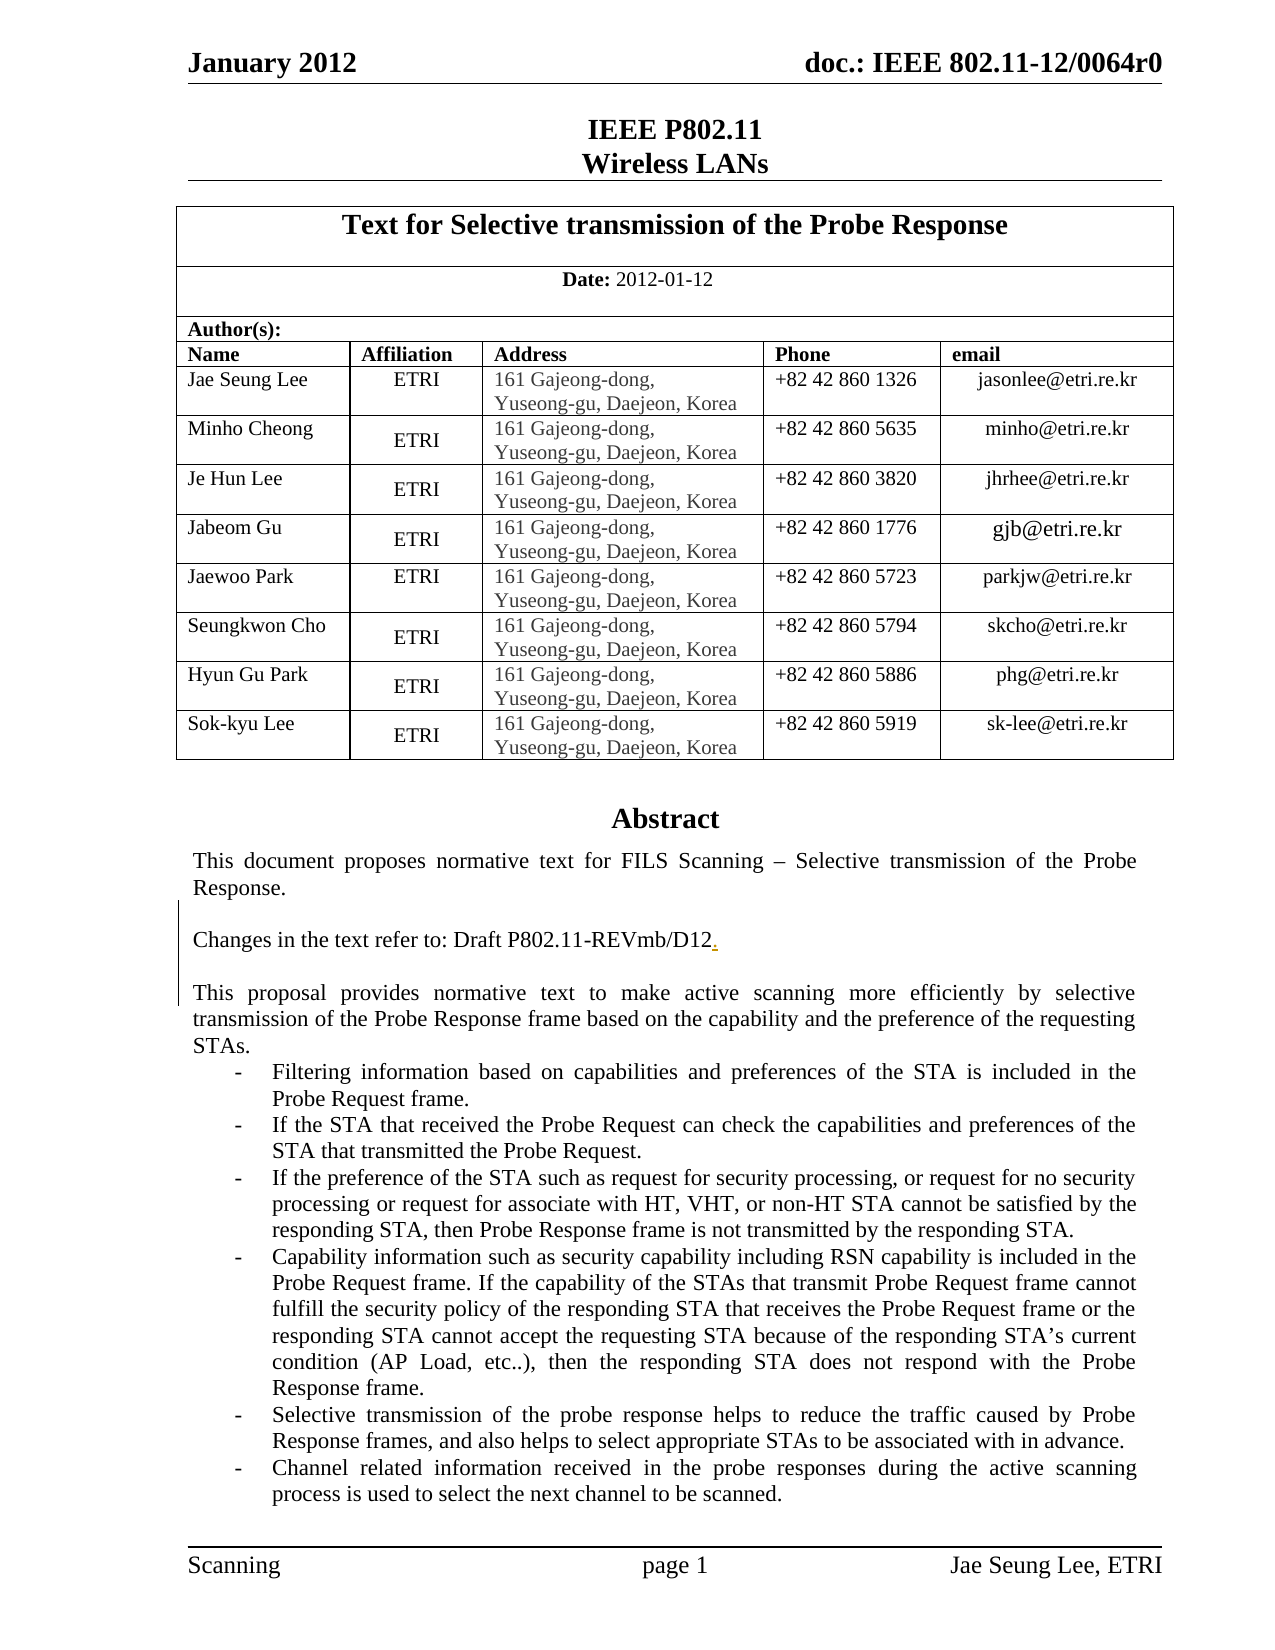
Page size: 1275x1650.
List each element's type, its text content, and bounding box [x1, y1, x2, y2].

table_cell Affiliation [351, 342, 482, 366]
table_cell Date: 2012-01-12 [177, 267, 1173, 316]
table_cell Address [483, 342, 763, 366]
table_cell +82 42 860 5635 [764, 416, 940, 464]
table_cell jhrhee@etri.re.kr [941, 465, 1173, 513]
table_cell ETRI [351, 711, 482, 759]
table_cell email [941, 342, 1173, 366]
table_cell jasonlee@etri.re.kr [941, 367, 1173, 415]
table_cell [177, 564, 349, 612]
table_cell Phone [764, 342, 940, 366]
table_cell +82 42 860 5794 [764, 613, 940, 661]
table_cell Hyun Gu Park [177, 662, 349, 710]
table_cell Name [177, 342, 349, 366]
table_cell Je Hun Lee [177, 465, 349, 513]
table_cell +82 42 860 5723 [764, 564, 940, 612]
text IEEE P802.11 Wireless LANs [187, 112, 1162, 181]
table_cell Author(s): [177, 317, 1173, 341]
table_cell 161 Gajeong-dong, Yuseong-gu, [483, 416, 763, 464]
table_cell ETRI [351, 367, 482, 415]
table_cell ETRI [351, 465, 482, 513]
table_cell 161 Gajeong-dong, Yuseong-gu, [483, 662, 763, 710]
table_cell 161 Gajeong-dong, Yuseong-gu, [483, 515, 763, 563]
table_cell 161 Gajeong-dong, Yuseong-gu, [483, 564, 763, 612]
table_header Text for Selective transmission of the Probe Response [177, 207, 1173, 266]
table_cell ETRI [351, 515, 482, 563]
table_cell gjb@etri.re.kr [941, 515, 1173, 563]
table_cell +82 42 860 3820 [764, 465, 940, 513]
table_cell minho@etri.re.kr [941, 416, 1173, 464]
table_cell ETRI [351, 564, 482, 612]
table_cell Jabeom Gu [177, 515, 349, 563]
table_cell ETRI [351, 662, 482, 710]
table_cell +82 42 860 1326 [764, 367, 940, 415]
table_cell Seungkwon Cho [177, 613, 349, 661]
table_cell Cheong [177, 416, 349, 464]
table_cell ETRI [351, 613, 482, 661]
table_cell skcho@etri.re.kr [941, 613, 1173, 661]
table_cell 161 Gajeong-dong, Yuseong-gu, [483, 613, 763, 661]
table_cell Jae Seung Lee [177, 367, 349, 415]
table_cell +82 42 860 5886 [764, 662, 940, 710]
table_cell 161 Gajeong-dong, Yuseong-gu, [483, 711, 763, 759]
table_cell ETRI [351, 416, 482, 464]
table_cell parkjw@etri.re.kr [941, 564, 1173, 612]
table_cell +82 42 860 5919 [764, 711, 940, 759]
table_cell +82 42 860 1776 [764, 515, 940, 563]
table_cell Sok-kyu Lee [177, 711, 349, 759]
table_cell 161 Gajeong-dong, Yuseong-gu, [483, 367, 763, 415]
table_cell 161 Gajeong-dong, Yuseong-gu, [483, 465, 763, 513]
table_cell phg@etri.re.kr [941, 662, 1173, 710]
table_cell sk-lee@etri.re.kr [941, 711, 1173, 759]
